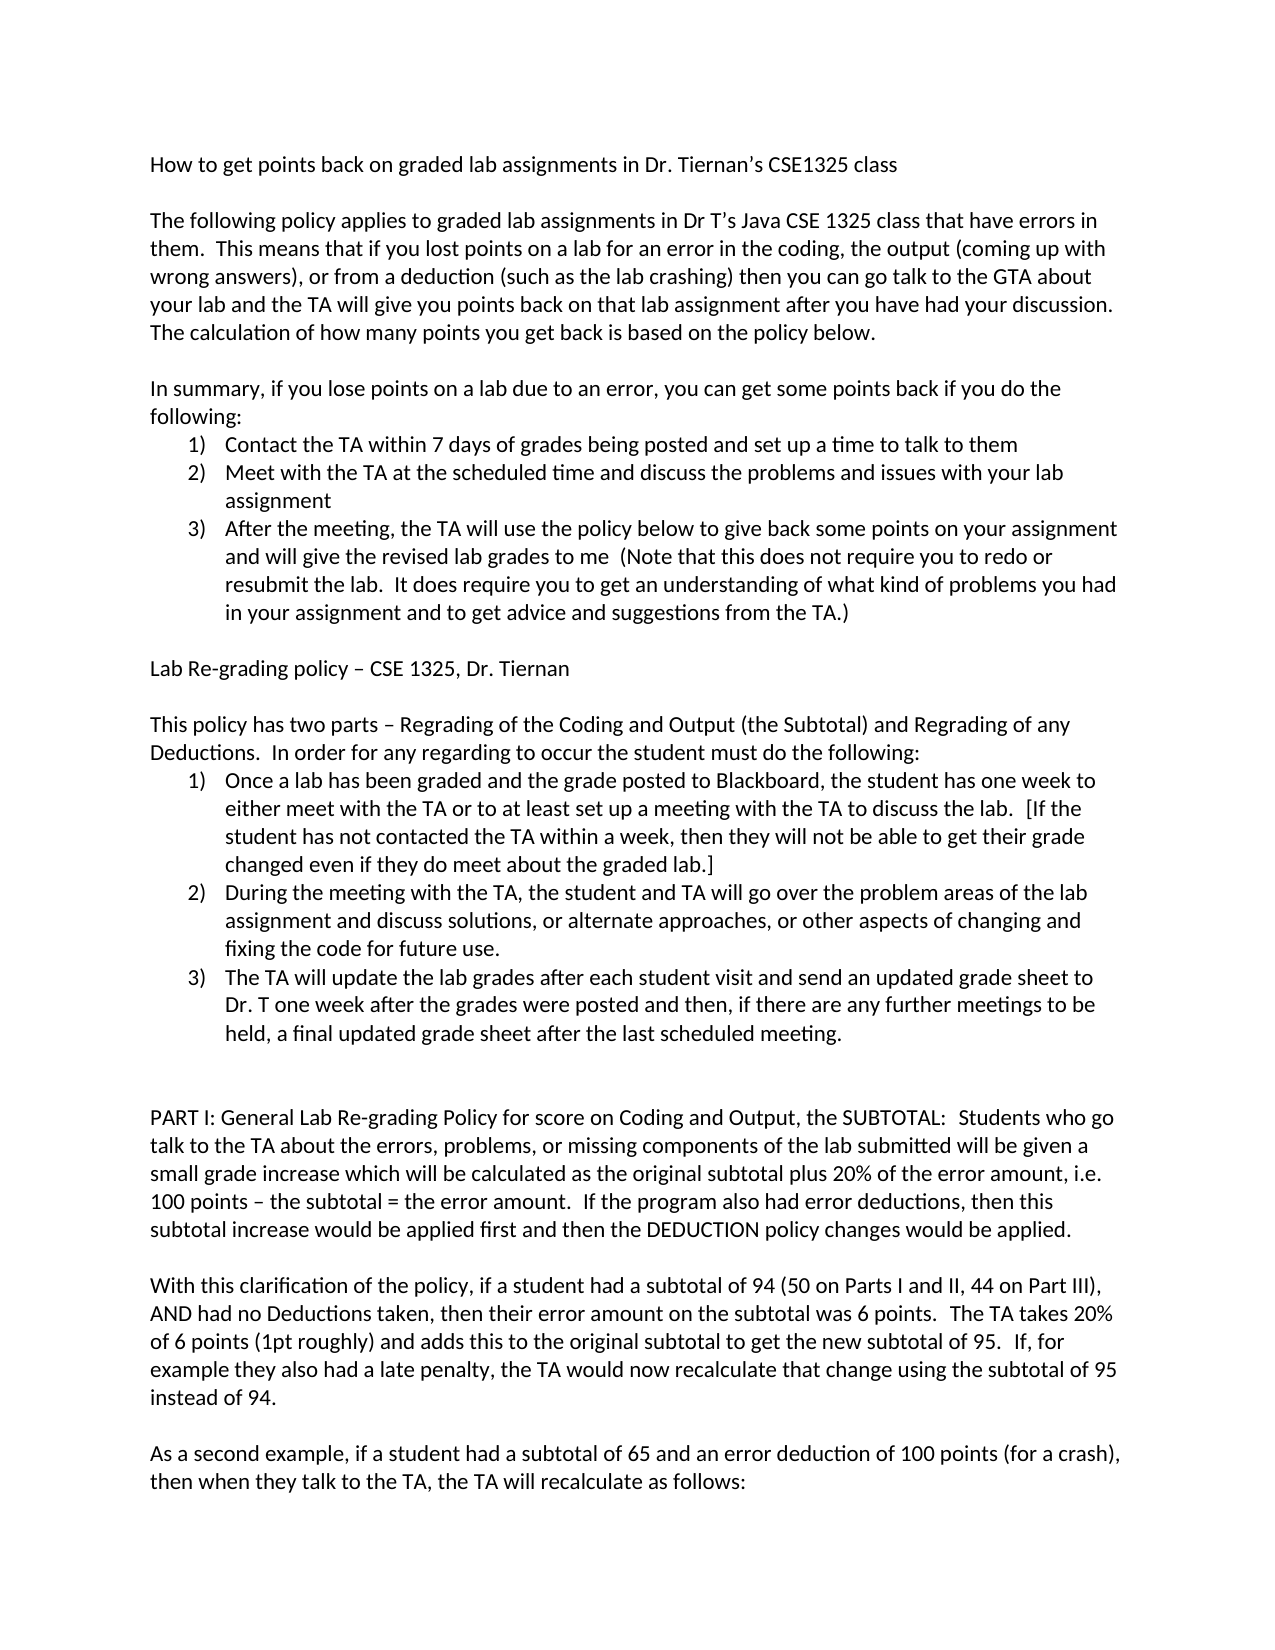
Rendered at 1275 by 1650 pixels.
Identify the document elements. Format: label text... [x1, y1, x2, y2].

list During the meeting with the TA, the student and TA will go over the problem areas of the lab assignment and discuss solutions, or alternate approaches, or other aspects of changing and fixing the code for future use. [187, 878, 1125, 963]
text The following policy applies to graded lab assignments in Dr T’s Java CSE 1325 class that have errors in them. This means that if you lost points on a lab for an error in the coding, the output (coming up with wrong answers), or from a deduction (such as the lab crashing) then you can go talk to the GTA about your lab and the TA will give you points back on that lab assignment after you have had your discussion. The calculation of how many points you get back is based on the policy below. [150, 206, 1125, 346]
list After the meeting, the TA will use the policy below to give back some points on your assignment and will give the revised lab grades to me (Note that this does not require you to redo or resubmit the lab. It does require you to get an understanding of what kind of problems you had in your assignment and to get advice and suggestions from the TA.) [187, 514, 1125, 626]
text This policy has two parts – Regrading of the Coding and Output (the Subtotal) and Regrading of any Deductions. In order for any regarding to occur the student must do the following: [150, 710, 1125, 766]
text How to get points back on graded lab assignments in Dr. Tiernan’s CSE1325 class [150, 150, 1125, 178]
text In summary, if you lose points on a lab due to an error, you can get some points back if you do the following: [150, 374, 1125, 430]
list The TA will update the lab grades after each student visit and send an updated grade sheet to Dr. T one week after the grades were posted and then, if there are any further meetings to be held, a final updated grade sheet after the last scheduled meeting. [187, 963, 1125, 1047]
text As a second example, if a student had a subtotal of 65 and an error deduction of 100 points (for a crash), then when they talk to the TA, the TA will recalculate as follows: [150, 1439, 1125, 1495]
text Lab Re-grading policy – CSE 1325, Dr. Tiernan [150, 654, 1125, 682]
text With this clarification of the policy, if a student had a subtotal of 94 (50 on Parts I and II, 44 on Part III), AND had no Deductions taken, then their error amount on the subtotal was 6 points. The TA takes 20% of 6 points (1pt roughly) and adds this to the original subtotal to get the new subtotal of 95. If, for example they also had a late penalty, the TA would now recalculate that change using the subtotal of 95 instead of 94. [150, 1271, 1125, 1411]
list Contact the TA within 7 days of grades being posted and set up a time to talk to them [187, 430, 1125, 458]
list Once a lab has been graded and the grade posted to Blackboard, the student has one week to either meet with the TA or to at least set up a meeting with the TA to discuss the lab. [If the student has not contacted the TA within a week, then they will not be able to get their grade changed even if they do meet about the graded lab.] [187, 766, 1125, 878]
list Meet with the TA at the scheduled time and discuss the problems and issues with your lab assignment [187, 458, 1125, 514]
text PART I: General Lab Re-grading Policy for score on Coding and Output, the SUBTOTAL: Students who go talk to the TA about the errors, problems, or missing components of the lab submitted will be given a small grade increase which will be calculated as the original subtotal plus 20% of the error amount, i.e. 100 points – the subtotal = the error amount. If the program also had error deductions, then this subtotal increase would be applied first and then the DEDUCTION policy changes would be applied. [150, 1103, 1125, 1243]
